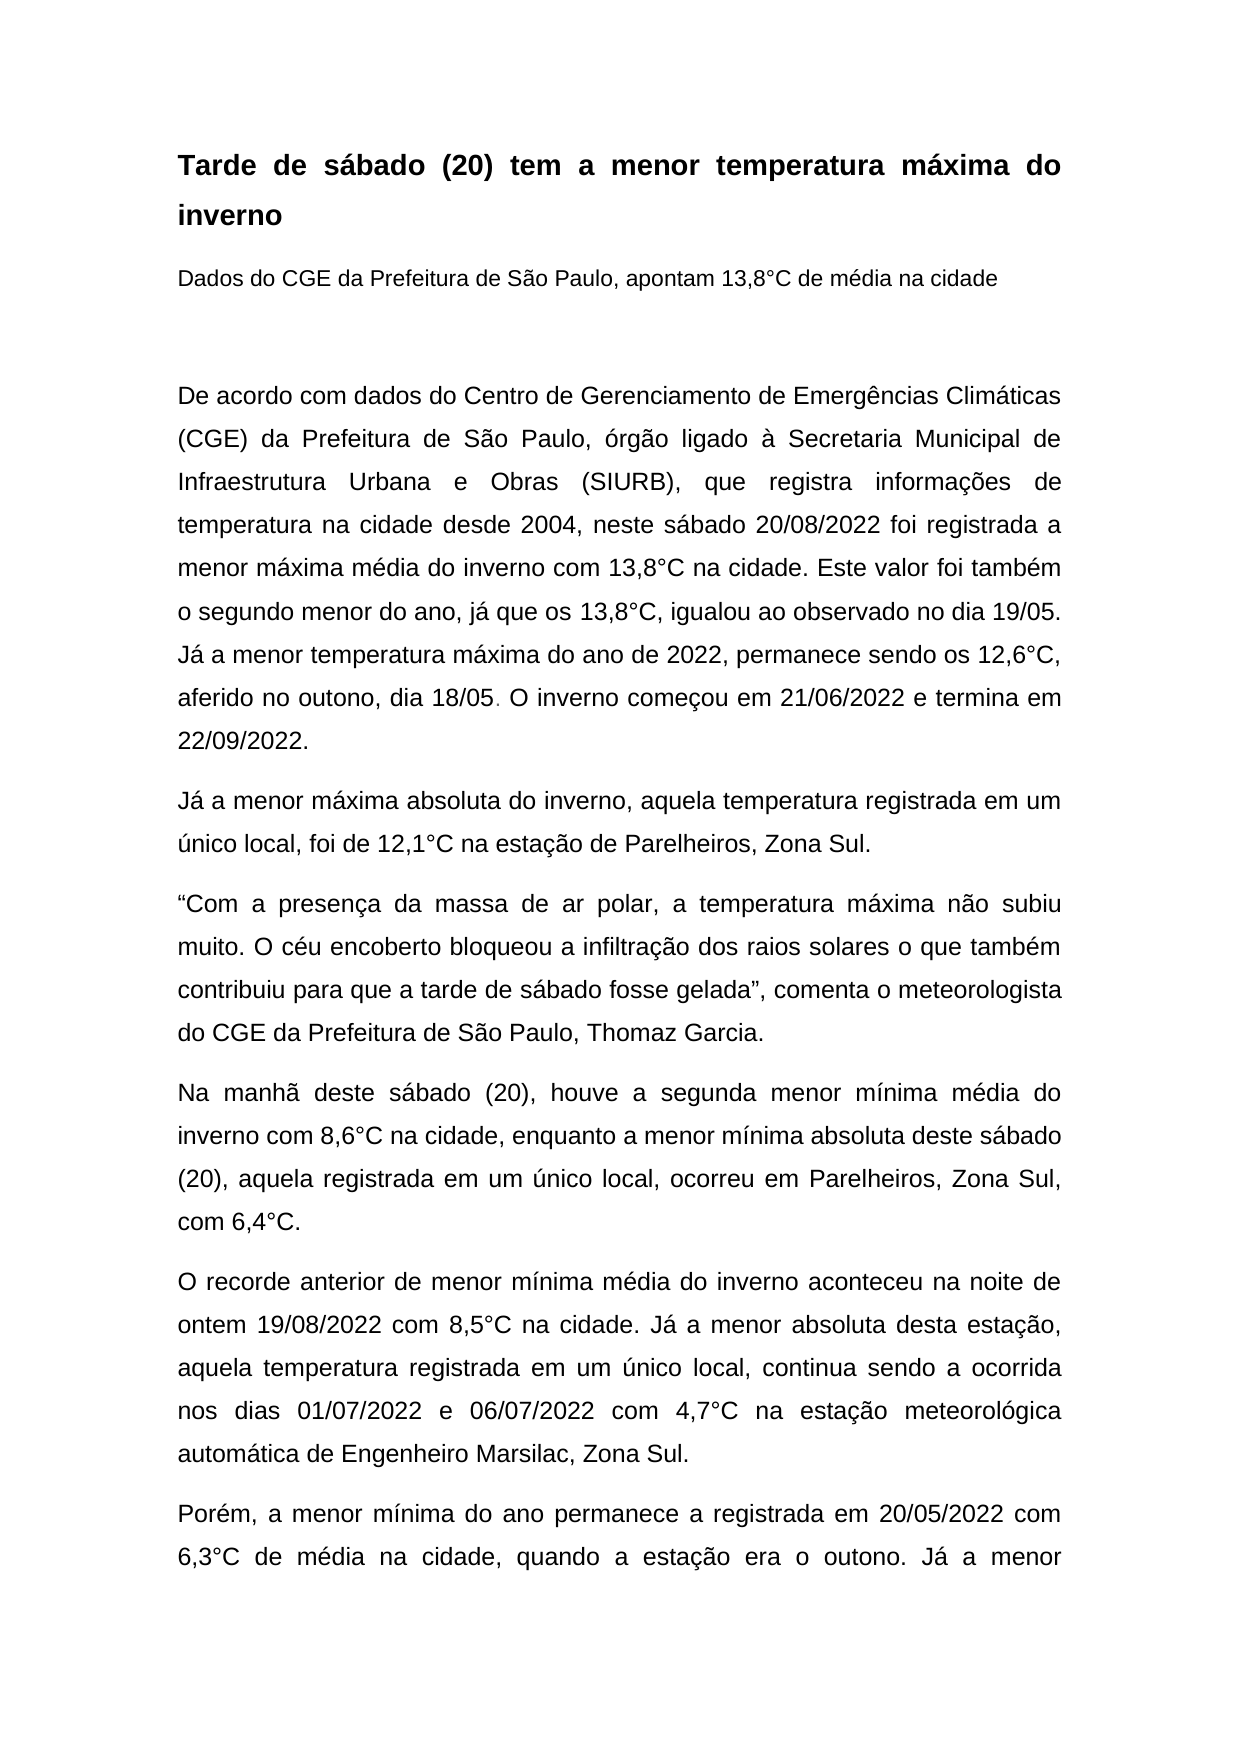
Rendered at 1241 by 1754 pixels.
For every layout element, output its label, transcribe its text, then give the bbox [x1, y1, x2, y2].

text “Com a presença da massa de ar polar, a temperatura máxima não subiu muito. O céu encoberto bloqueou a infiltração dos raios solares o que também contribuiu para que a tarde de sábado fosse gelada”, comenta o meteorologista do CGE da Prefeitura de São Paulo, Thomaz Garcia. [177, 888, 1063, 1047]
text Já a menor máxima absoluta do inverno, aquela temperatura registrada em um único local, foi de 12,1°C na estação de Parelheiros, Zona Sul. [177, 786, 1063, 857]
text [177, 1499, 1063, 1571]
text O recorde anterior de menor mínima média do inverno aconteceu na noite de ontem 19/08/2022 com 8,5°C na cidade. Já a menor absoluta desta estação, aquela temperatura registrada em um único local, continua sendo a ocorrida nos dias 01/07/2022 e 06/07/2022 com 4,7°C na estação meteorológica automática de Engenheiro Marsilac, Zona Sul. [177, 1267, 1063, 1468]
text De acordo com dados do Centro de Gerenciamento de Emergências Climáticas (CGE) da Prefeitura de São Paulo, órgão ligado à Secretaria Municipal de Infraestrutura Urbana e Obras (SIURB), que registra informações de temperatura na cidade desde 2004, neste sábado 20/08/2022 foi registrada a menor máxima média do inverno com 13,8°C na cidade. Este valor foi também o segundo menor do ano, já que os 13,8°C, igualou ao observado no dia 19/05. Já a menor temperatura máxima do ano de 2022, permanece sendo os 12,6°C, aferido no outono, dia 18/05. O inverno começou em 21/06/2022 e termina em 22/09/2022. [177, 381, 1063, 640]
text Na manhã deste sábado (20), houve a segunda menor mínima média do inverno com 8,6°C na cidade, enquanto a menor mínima absoluta deste sábado (20), aquela registrada em um único local, ocorreu em Parelheiros, Zona Sul, com 6,4°C. [177, 1078, 1063, 1236]
text Tarde de sábado (20) tem a menor temperatura máxima do inverno [177, 148, 1063, 231]
text De acordo com dados do Centro de Gerenciamento de Emergências Climáticas (CGE) da Prefeitura de São Paulo, órgão ligado à Secretaria Municipal de Infraestrutura Urbana e Obras (SIURB), que registra informações de temperatura na cidade desde 2004, neste sábado 20/08/2022 foi registrada a menor máxima média do inverno com 13,8°C na cidade. Este valor foi também o segundo menor do ano, já que os 13,8°C, igualou ao observado no dia 19/05. Já a menor temperatura máxima do ano de 2022, permanece sendo os 12,6°C, aferido no outono, dia 18/05. O inverno começou em 21/06/2022 e termina em 22/09/2022. [177, 668, 1063, 754]
text Dados do CGE da Prefeitura de São Paulo, apontam 13,8°C de média na cidade [177, 265, 1063, 291]
